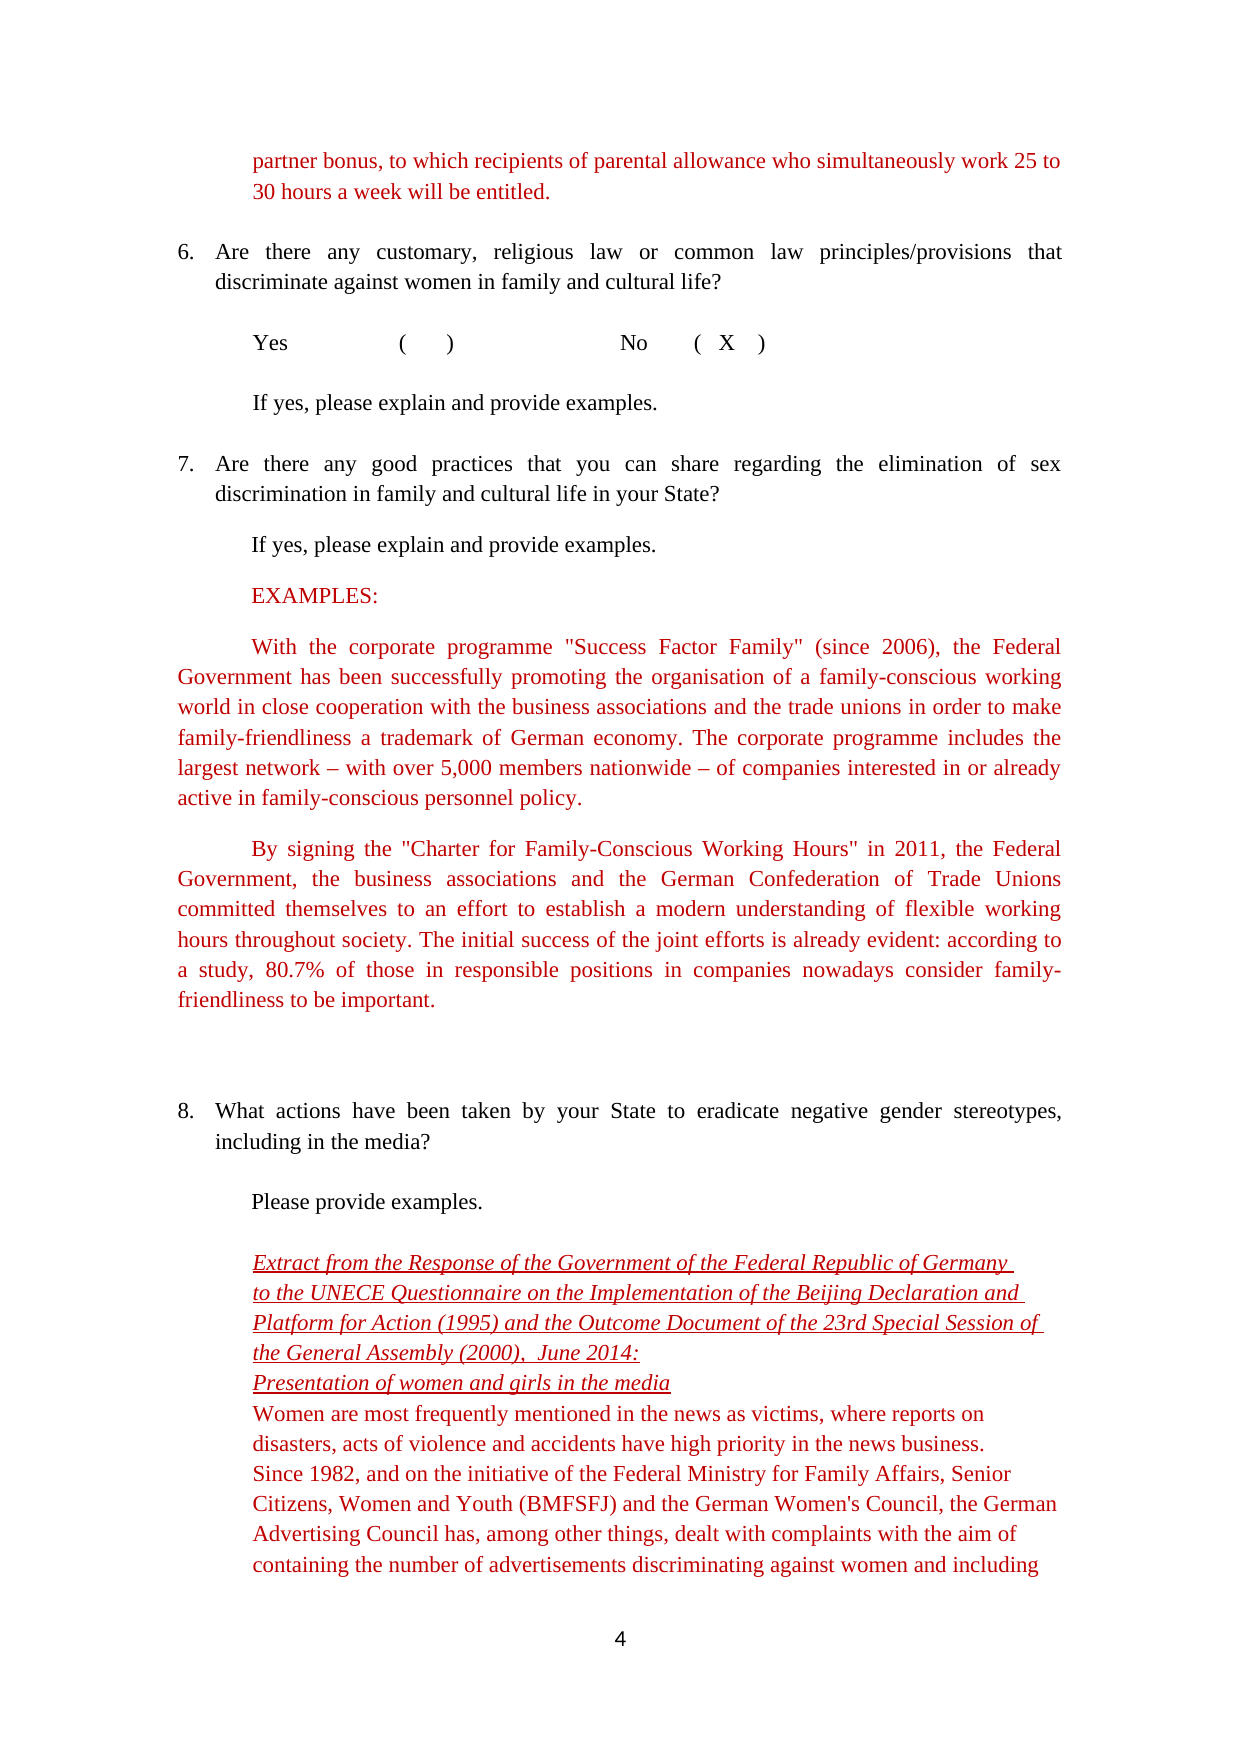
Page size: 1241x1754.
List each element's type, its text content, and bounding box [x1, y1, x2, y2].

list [252, 1460, 1063, 1577]
text If yes, please explain and provide examples. [177, 531, 1063, 557]
text By signing the "Charter for Family-Conscious Working Hours" in 2011, the Federal Government, the business associations and the German Confederation of Trade Unions committed themselves to an effort to establish a modern understanding of flexible working hours throughout society. The initial success of the joint efforts is already evident: according to a study, 80.7% of those in responsible positions in companies nowadays consider family-friendliness to be important. [177, 835, 1063, 1012]
list Yes ( ) No ( X ) [252, 329, 1063, 355]
list Women are most frequently mentioned in the news as victims, where reports on disasters, acts of violence and accidents have high priority in the news business. [252, 1400, 1063, 1456]
list If yes, please explain and provide examples. [252, 389, 1063, 416]
list Extract from the Response of the Government of the Federal Republic of Germany [252, 1249, 1063, 1275]
list Are there any customary, religious law or common law principles/provisions that discriminate against women in family and cultural life? [177, 238, 1063, 295]
list Presentation of women and girls in the media [252, 1369, 1063, 1396]
list What actions have been taken by your State to eradicate negative gender stereotypes, including in the media? [177, 1098, 1063, 1154]
list to the UNECE Questionnaire on the Implementation of the Beijing Declaration and Platform for Action (1995) and the Outcome Document of the 23rd Special Session of the General Assembly (2000), June 2014: [252, 1279, 1063, 1366]
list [252, 148, 1063, 204]
text With the corporate programme "Success Factor Family" (since 2006), the Federal Government has been successfully promoting the organisation of a family-conscious working world in close cooperation with the business associations and the trade unions in order to make family-friendliness a trademark of German economy. The corporate programme includes the largest network – with over 5,000 members nationwide – of companies interested in or already active in family-conscious personnel policy. [177, 633, 1063, 810]
list Please provide examples. [215, 1188, 1063, 1214]
text EXAMPLES: [177, 582, 1063, 608]
list Are there any good practices that you can share regarding the elimination of sex discrimination in family and cultural life in your State? [177, 450, 1063, 506]
